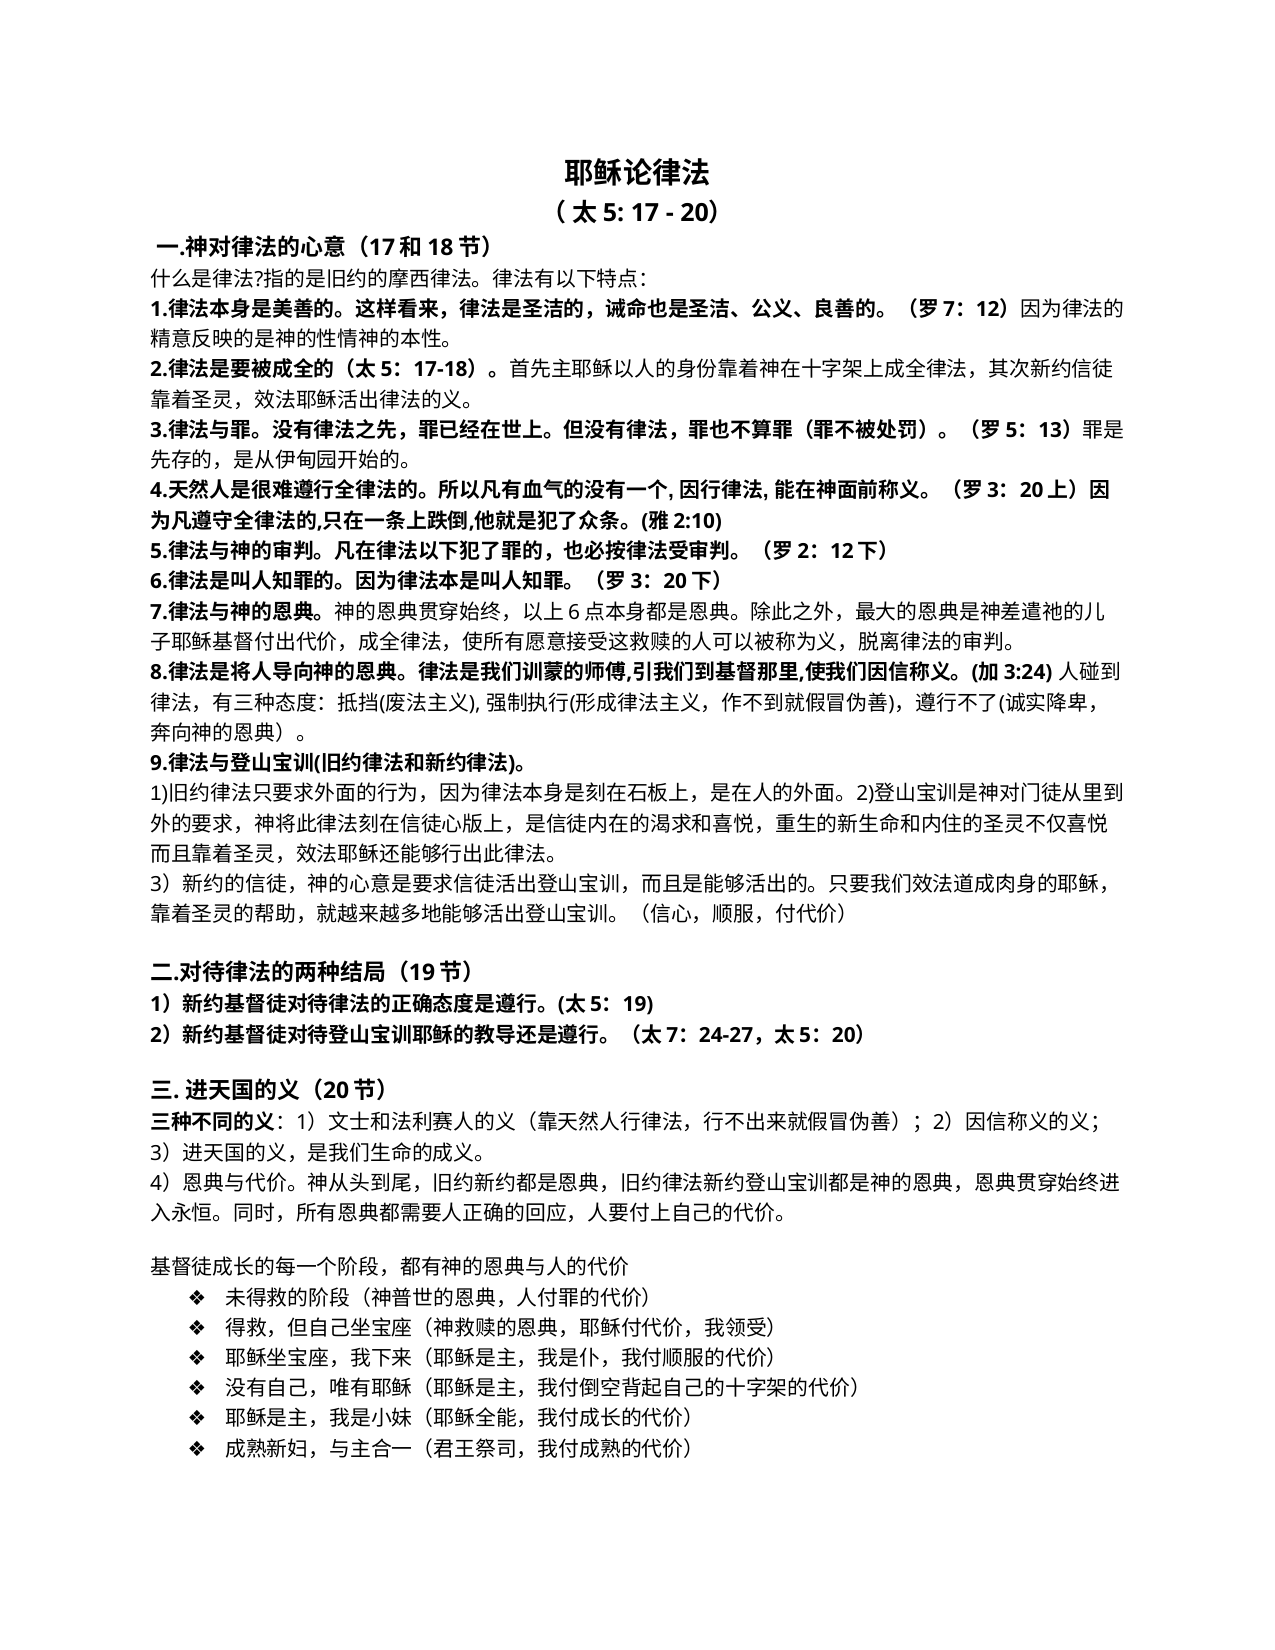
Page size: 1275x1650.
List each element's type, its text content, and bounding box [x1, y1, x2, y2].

text 3）新约的信徒，神的心意是要求信徒活出登山宝训，而且是能够活出的。只要我们效法道成肉身的耶稣，靠着圣灵的帮助，就越来越多地能够活出登山宝训。（信心，顺服，付代价） [150, 867, 1125, 928]
list 得救，但自己坐宝座（神救赎的恩典，耶稣付代价，我领受） [187, 1311, 1125, 1341]
text 1.律法本身是美善的。这样看来，律法是圣洁的，诫命也是圣洁、公义、良善的。（罗7：12）因为律法的精意反映的是神的性情神的本性。 [150, 292, 1125, 353]
text 8.律法是将人导向神的恩典。律法是我们训蒙的师傅,引我们到基督那里,使我们因信称义。(加3:24) 人碰到律法，有三种态度：抵挡(废法主义), 强制执行(形成律法主义，作不到就假冒伪善)，遵行不了(诚实降卑，奔向神的恩典）。 [150, 656, 1125, 746]
text 2）新约基督徒对待登山宝训耶稣的教导还是遵行。（太7：24-27，太5：20） [150, 1018, 1125, 1048]
text 3.律法与罪。没有律法之先，罪已经在世上。但没有律法，罪也不算罪（罪不被处罚）。（罗5：13）罪是先存的，是从伊甸园开始的。 [150, 413, 1125, 474]
text 2.律法是要被成全的（太5：17-18）。首先主耶稣以人的身份靠着神在十字架上成全律法，其次新约信徒靠着圣灵，效法耶稣活出律法的义。 [150, 353, 1125, 413]
text 三. 进天国的义（20节） 三种不同的义：1）文士和法利赛人的义（靠天然人行律法，行不出来就假冒伪善）；2）因信称义的义；3）进天国的义，是我们生命的成义。 [150, 1072, 1125, 1166]
text 一.神对律法的心意（17和18节） 什么是律法?指的是旧约的摩西律法。律法有以下特点： [150, 228, 1125, 292]
list 没有自己，唯有耶稣（耶稣是主，我付倒空背起自己的十字架的代价） [187, 1371, 1125, 1402]
list 未得救的阶段（神普世的恩典，人付罪的代价） [187, 1281, 1125, 1311]
text 4.天然人是很难遵行全律法的。所以凡有血气的没有一个, 因行律法, 能在神面前称义。（罗3：20上）因为凡遵守全律法的,只在一条上跌倒,他就是犯了众条。(雅2:10) [150, 474, 1125, 534]
text 4）恩典与代价。神从头到尾，旧约新约都是恩典，旧约律法新约登山宝训都是神的恩典，恩典贯穿始终进入永恒。同时，所有恩典都需要人正确的回应，人要付上自己的代价。 [150, 1166, 1125, 1227]
text 基督徒成长的每一个阶段，都有神的恩典与人的代价 [150, 1251, 1125, 1281]
text 二.对待律法的两种结局（19节） 1）新约基督徒对待律法的正确态度是遵行。(太5：19) [150, 954, 1125, 1018]
text 1)旧约律法只要求外面的行为，因为律法本身是刻在石板上，是在人的外面。2)登山宝训是神对门徒从里到外的要求，神将此律法刻在信徒心版上，是信徒内在的渴求和喜悦，重生的新生命和内住的圣灵不仅喜悦而且靠着圣灵，效法耶稣还能够行出此律法。 [150, 777, 1125, 867]
text 5.律法与神的审判。凡在律法以下犯了罪的，也必按律法受审判。（罗2：12下） [150, 534, 1125, 565]
list 耶稣是主，我是小妹（耶稣全能，我付成长的代价） [187, 1402, 1125, 1432]
text （ 太 5: 17 - 20） [150, 192, 1125, 228]
text 6.律法是叫人知罪的。因为律法本是叫人知罪。（罗3：20下） [150, 565, 1125, 595]
text 耶稣论律法 [150, 150, 1125, 192]
list 成熟新妇，与主合一（君王祭司，我付成熟的代价） [187, 1432, 1125, 1462]
text 7.律法与神的恩典。神的恩典贯穿始终，以上6点本身都是恩典。除此之外，最大的恩典是神差遣祂的儿子耶稣基督付出代价，成全律法，使所有愿意接受这救赎的人可以被称为义，脱离律法的审判。 [150, 595, 1125, 656]
list 耶稣坐宝座，我下来（耶稣是主，我是仆，我付顺服的代价） [187, 1341, 1125, 1371]
text 9.律法与登山宝训(旧约律法和新约律法)。 [150, 746, 1125, 777]
